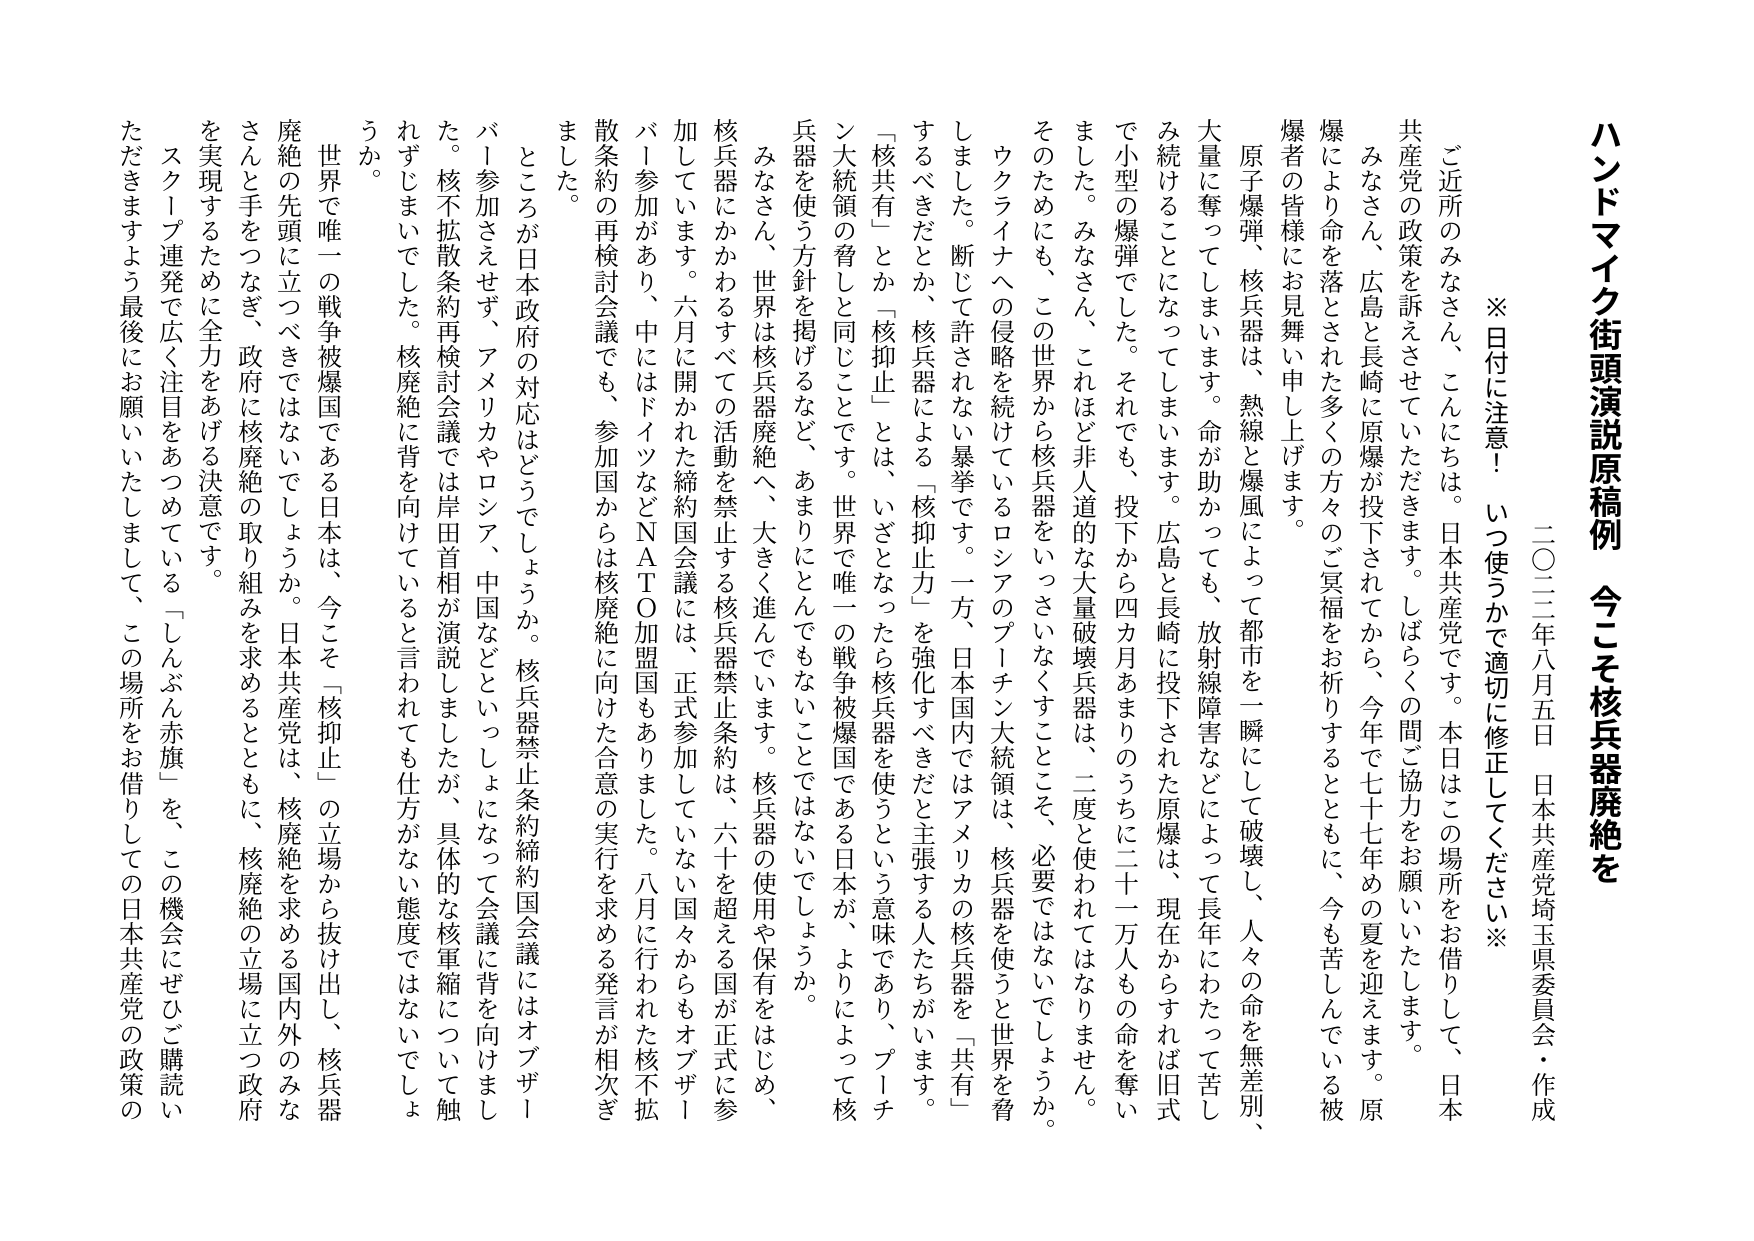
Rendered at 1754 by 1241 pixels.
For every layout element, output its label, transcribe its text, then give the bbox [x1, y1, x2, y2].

text スクープ連発で広く注目をあつめている「しんぶん赤旗」を、この機会にぜひご購読いただきますよう最後にお願いいたしまして、この場所をお借りしての日本共産党の政策の訴えを終わります。ご協力ありがとうございました。（了） [112, 118, 191, 1122]
text 原子爆弾、核兵器は、熱線と爆風によって都市を一瞬にして破壊し、人々の命を無差別、大量に奪ってしまいます。命が助かっても、放射線障害などによって長年にわたって苦しみ続けることになってしまいます。広島と長崎に投下された原爆は、現在からすれば旧式で小型の爆弾でした。それでも、投下から四カ月あまりのうちに二十一万人もの命を奪いました。みなさん、これほど非人道的な大量破壊兵器は、二度と使われてはなりません。そのためにも、この世界から核兵器をいっさいなくすことこそ、必要ではないでしょうか。 [1022, 118, 1272, 1122]
text ご近所のみなさん、こんにちは。日本共産党です。本日はこの場所をお借りして、日本共産党の政策を訴えさせていただきます。しばらくの間ご協力をお願いいたします。 [1391, 118, 1470, 1122]
text ウクライナへの侵略を続けているロシアのプーチン大統領は、核兵器を使うと世界を脅しました。断じて許されない暴挙です。一方、日本国内ではアメリカの核兵器を「共有」するべきだとか、核兵器による「核抑止力」を強化すべきだと主張する人たちがいます。「核共有」とか「核抑止」とは、いざとなったら核兵器を使うという意味であり、プーチン大統領の脅しと同じことです。世界で唯一の戦争被爆国である日本が、よりによって核兵器を使う方針を掲げるなど、あまりにとんでもないことではないでしょうか。 [785, 118, 1022, 1122]
text 世界で唯一の戦争被爆国である日本は、今こそ「核抑止」の立場から抜け出し、核兵器廃絶の先頭に立つべきではないでしょうか。日本共産党は、核廃絶を求める国内外のみなさんと手をつなぎ、政府に核廃絶の取り組みを求めるとともに、核廃絶の立場に立つ政府を実現するために全力をあげる決意です。 [191, 118, 349, 1122]
text みなさん、世界は核兵器廃絶へ、大きく進んでいます。核兵器の使用や保有をはじめ、核兵器にかかわるすべての活動を禁止する核兵器禁止条約は、六十を超える国が正式に参加しています。六月に開かれた締約国会議には、正式参加していない国々からもオブザーバー参加があり、中にはドイツなどＮＡＴＯ加盟国もありました。八月に行われた核不拡散条約の再検討会議でも、参加国からは核廃絶に向けた合意の実行を求める発言が相次ぎました。 [547, 118, 785, 1122]
text ところが日本政府の対応はどうでしょうか。核兵器禁止条約締約国会議にはオブザーバー参加さえせず、アメリカやロシア、中国などといっしょになって会議に背を向けました。核不拡散条約再検討会議では岸田首相が演説しましたが、具体的な核軍縮について触れずじまいでした。核廃絶に背を向けていると言われても仕方がない態度ではないでしょうか。 [349, 118, 547, 1122]
text みなさん、広島と長崎に原爆が投下されてから、今年で七十七年めの夏を迎えます。原爆により命を落とされた多くの方々のご冥福をお祈りするとともに、今も苦しんでいる被爆者の皆様にお見舞い申し上げます。 [1272, 118, 1391, 1122]
text ※日付に注意！ いつ使うかで適切に修正してください※ [1476, 118, 1517, 1122]
text 二〇二二年八月五日 日本共産党埼玉県委員会・作成 [1523, 118, 1564, 1122]
text ハンドマイク街頭演説原稿例 今こそ核兵器廃絶を [1564, 118, 1648, 1122]
